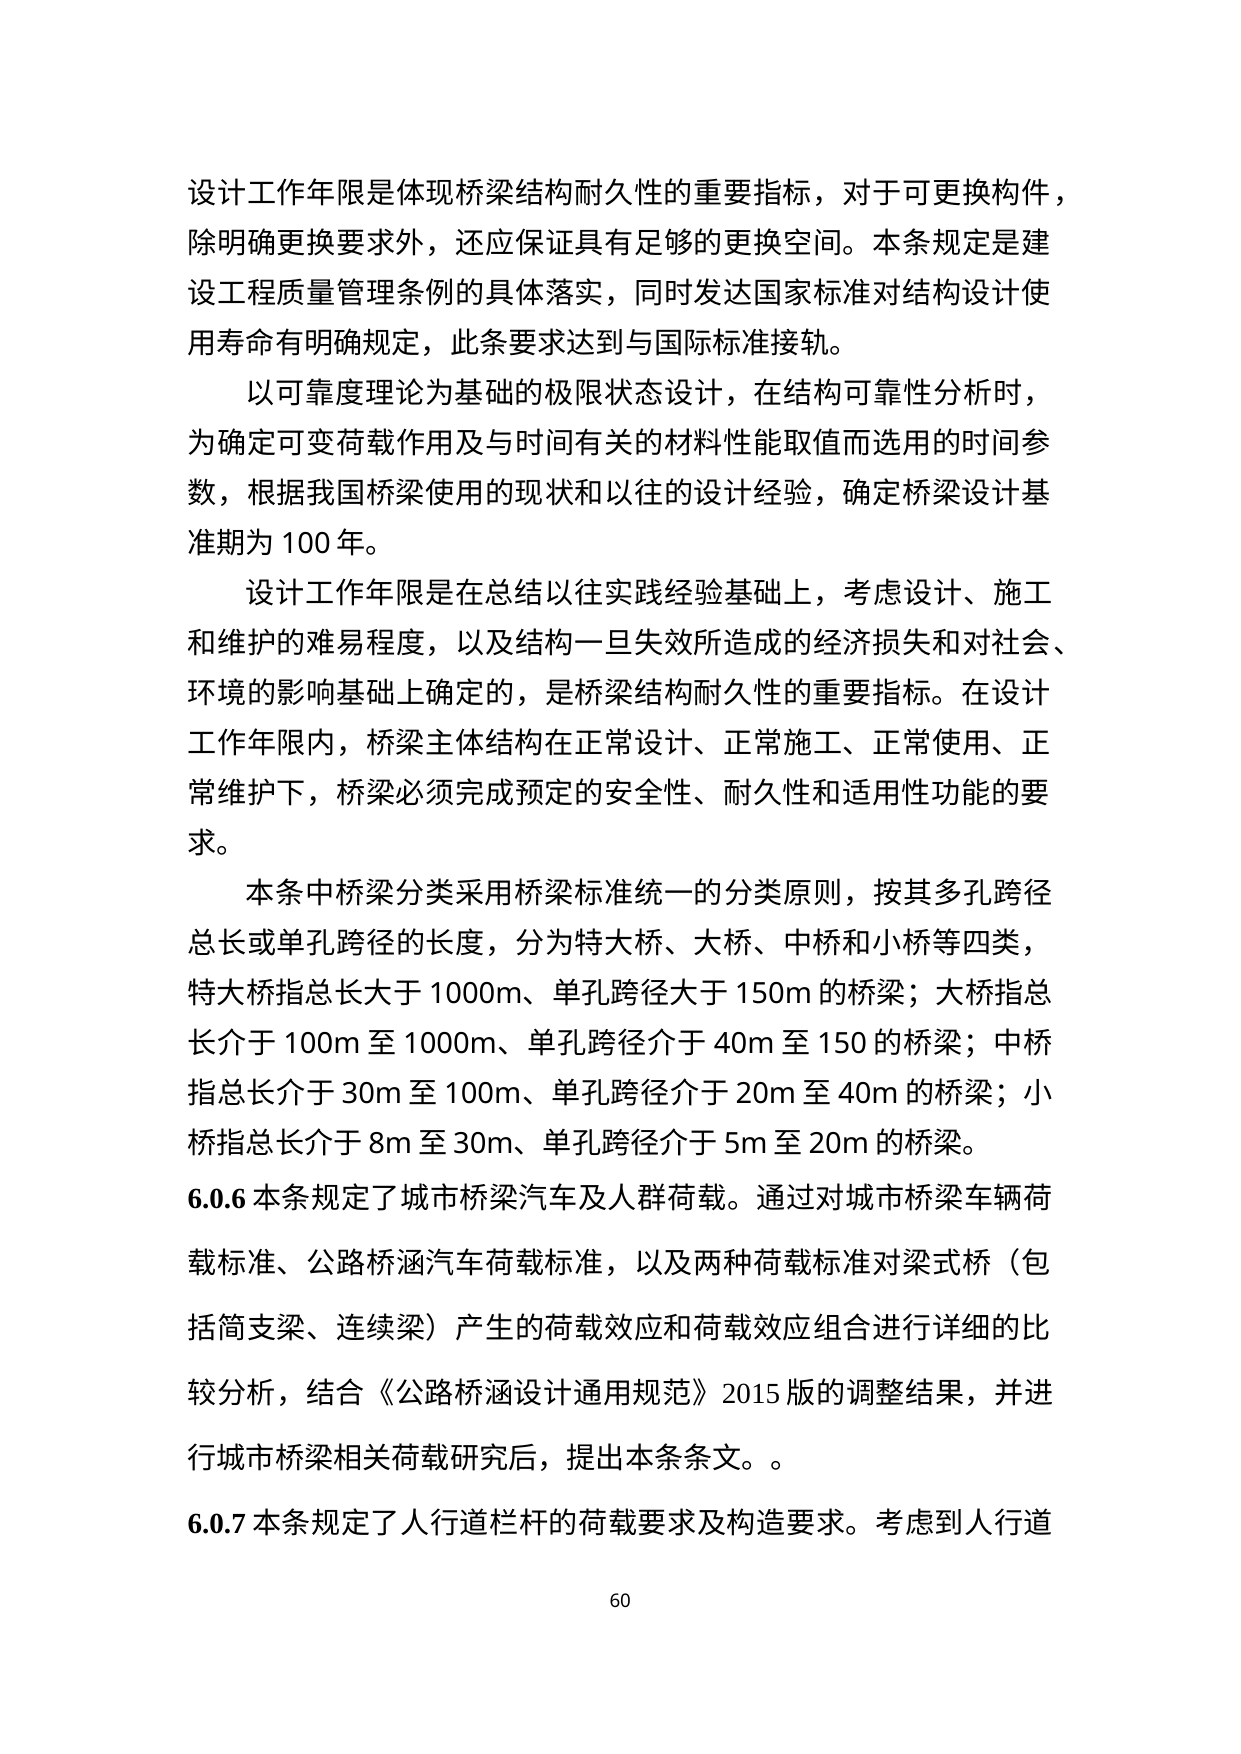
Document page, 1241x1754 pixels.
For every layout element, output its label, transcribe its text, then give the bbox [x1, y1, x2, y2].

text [187, 1488, 1053, 1553]
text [187, 163, 1053, 363]
text 本条中桥梁分类采用桥梁标准统一的分类原则，按其多孔跨径总长或单孔跨径的长度，分为特大桥、大桥、中桥和小桥等四类，特大桥指总长大于1000m、单孔跨径大于150m的桥梁；大桥指总长介于100m至1000m、单孔跨径介于40m至150的桥梁；中桥指总长介于30m至100m、单孔跨径介于20m至40m的桥梁；小桥指总长介于8m至30m、单孔跨径介于5m至20m的桥梁。 [187, 863, 1053, 1163]
text 以可靠度理论为基础的极限状态设计，在结构可靠性分析时，为确定可变荷载作用及与时间有关的材料性能取值而选用的时间参数，根据我国桥梁使用的现状和以往的设计经验，确定桥梁设计基准期为100年。 [187, 363, 1053, 563]
text 设计工作年限是在总结以往实践经验基础上，考虑设计、施工和维护的难易程度，以及结构一旦失效所造成的经济损失和对社会、环境的影响基础上确定的，是桥梁结构耐久性的重要指标。在设计工作年限内，桥梁主体结构在正常设计、正常施工、正常使用、正常维护下，桥梁必须完成预定的安全性、耐久性和适用性功能的要求。 [187, 563, 1053, 863]
text 6.0.6本条规定了城市桥梁汽车及人群荷载。通过对城市桥梁车辆荷载标准、公路桥涵汽车荷载标准，以及两种荷载标准对梁式桥（包括简支梁、连续梁）产生的荷载效应和荷载效应组合进行详细的比较分析，结合《公路桥涵设计通用规范》2015版的调整结果，并进行城市桥梁相关荷载研究后，提出本条条文。。 [187, 1163, 1053, 1488]
